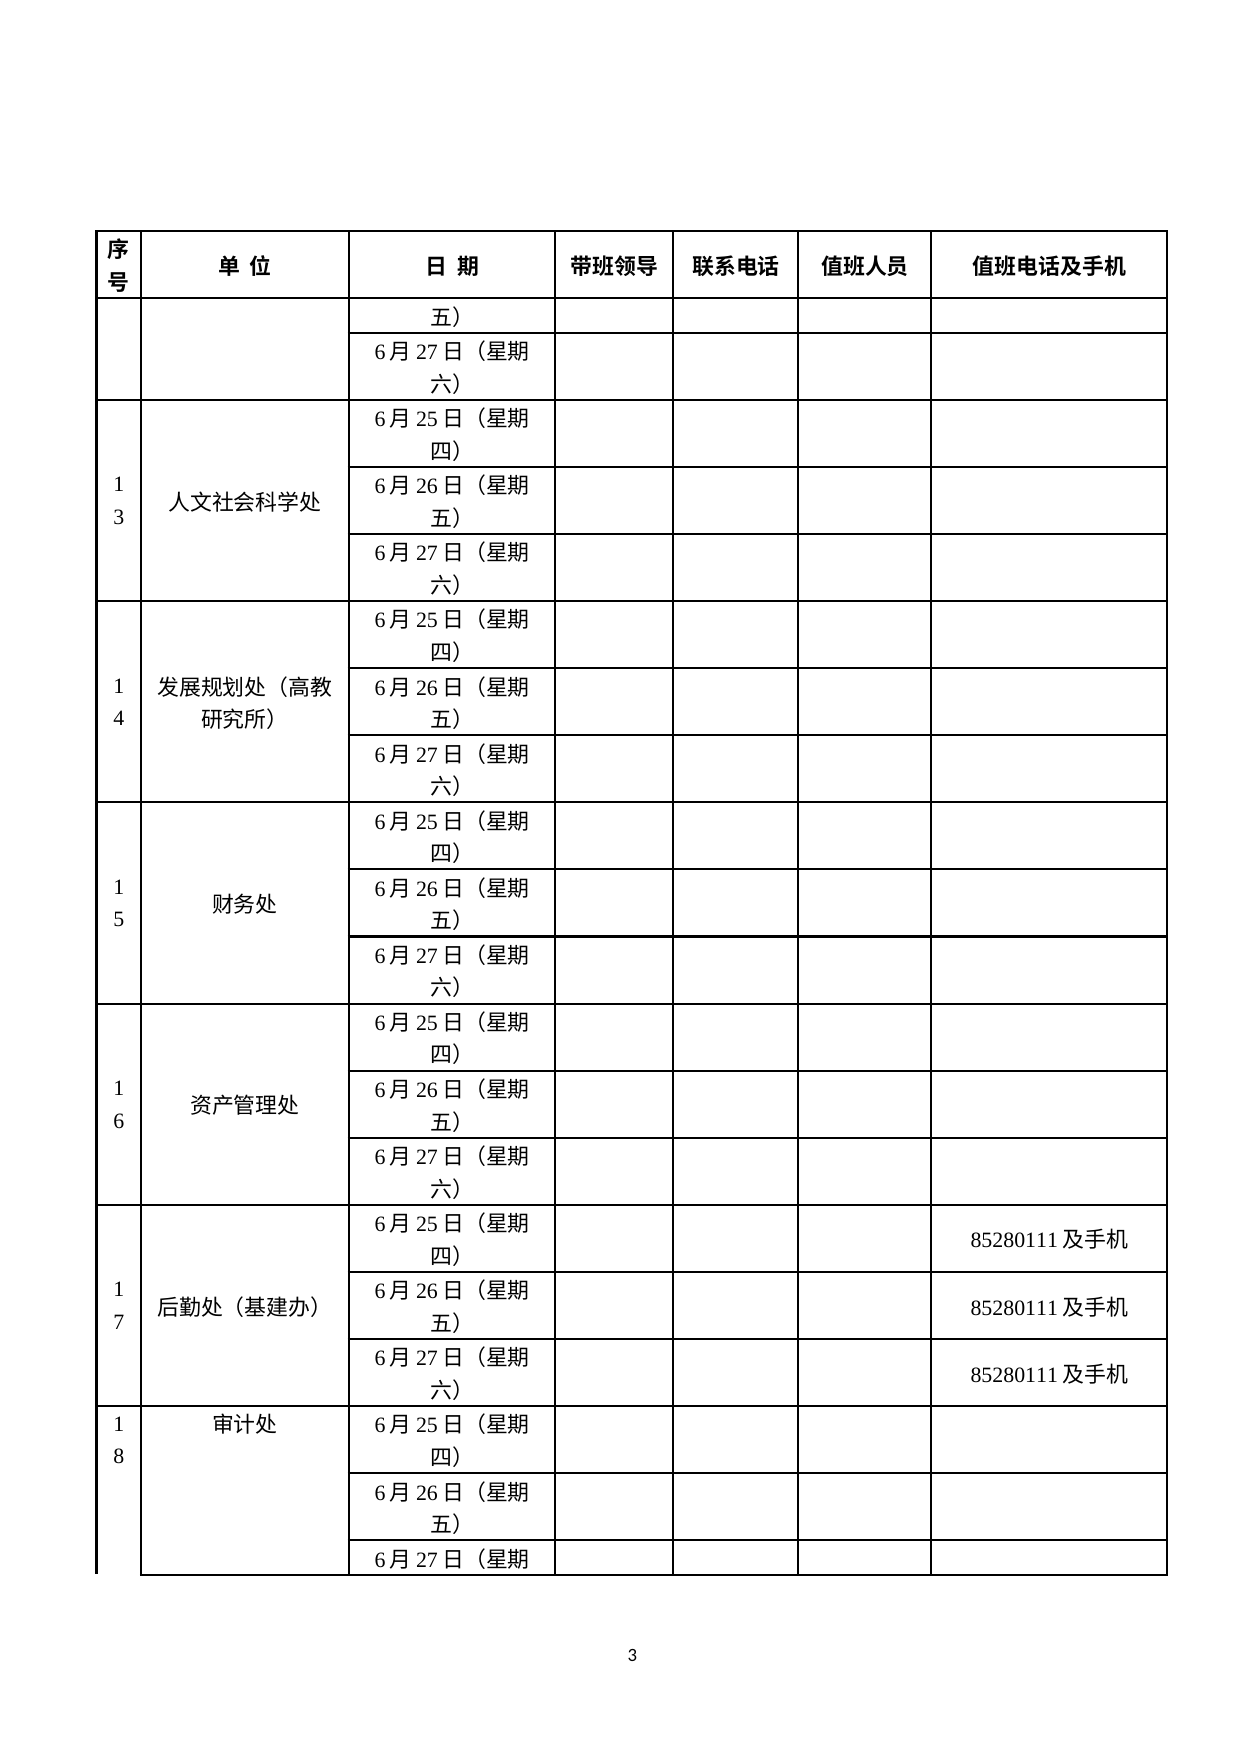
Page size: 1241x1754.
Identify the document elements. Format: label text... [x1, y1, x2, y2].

table_cell 85280111及手机 [932, 1340, 1166, 1405]
table_cell [556, 1340, 672, 1405]
table_cell 发展规划处（高教研究所） [142, 602, 348, 801]
table_header 日 期 [350, 232, 554, 297]
table_cell [556, 736, 672, 801]
table_cell 6月26日（星期五） [350, 1072, 554, 1137]
table_cell 6月27日（星期六） [350, 334, 554, 399]
table_cell 17 [98, 1206, 140, 1405]
table_cell 后勤处（基建办） [142, 1206, 348, 1405]
table_cell 6月25日（星期四） [350, 803, 554, 868]
table_cell [674, 1407, 797, 1472]
table_cell [674, 1273, 797, 1338]
table_cell [799, 535, 930, 600]
table_cell [556, 1541, 672, 1574]
table_header 值班人员 [799, 232, 930, 297]
table_cell [799, 803, 930, 868]
table_cell 85280111及手机 [932, 1206, 1166, 1271]
table_cell [674, 736, 797, 801]
table_header 单 位 [142, 232, 348, 297]
table_cell [556, 299, 672, 332]
table_cell [799, 401, 930, 466]
table_cell [556, 1139, 672, 1204]
table_cell [556, 401, 672, 466]
table_cell [674, 1005, 797, 1069]
table_cell [932, 299, 1166, 332]
table_header 带班领导 [556, 232, 672, 297]
table_cell [556, 1407, 672, 1472]
table_cell [932, 401, 1166, 466]
table_cell [674, 602, 797, 667]
table_cell [674, 669, 797, 734]
table_cell [674, 1139, 797, 1204]
table_header 联系电话 [674, 232, 797, 297]
table_cell [932, 1541, 1166, 1574]
table_cell [556, 1273, 672, 1338]
table_cell [799, 1541, 930, 1574]
table_cell [556, 669, 672, 734]
table_cell [799, 1072, 930, 1137]
table_cell [674, 938, 797, 1002]
table_cell [799, 468, 930, 533]
table_cell 16 [98, 1005, 140, 1204]
table_cell 15 [98, 803, 140, 1002]
table_cell 6月27日（星期六） [350, 938, 554, 1002]
table_cell [556, 602, 672, 667]
table_cell [556, 468, 672, 533]
table_cell [799, 299, 930, 332]
table_cell [799, 736, 930, 801]
table_cell [556, 938, 672, 1002]
table_cell 6月27日（星期六） [350, 736, 554, 801]
table_cell 6月26日（星期五） [350, 299, 554, 332]
table_cell 14 [98, 602, 140, 801]
table_cell 13 [98, 401, 140, 600]
table_cell 6月25日（星期四） [350, 602, 554, 667]
table_cell 审计处 [142, 1407, 348, 1574]
table_cell [556, 1474, 672, 1539]
table_cell [932, 1005, 1166, 1069]
table_cell 6月25日（星期四） [350, 401, 554, 466]
table_header 序号 [98, 232, 140, 297]
table_cell [932, 669, 1166, 734]
table_cell [932, 1407, 1166, 1472]
table_cell [674, 803, 797, 868]
table_cell [932, 1072, 1166, 1137]
table_cell 6月27日（星期六） [350, 1139, 554, 1204]
table_cell 6月25日（星期四） [350, 1206, 554, 1271]
table_cell [932, 1474, 1166, 1539]
table_cell [799, 334, 930, 399]
table_cell [674, 401, 797, 466]
table_cell 6月27日（星期六） [350, 1541, 554, 1574]
table_cell [556, 803, 672, 868]
table_cell [674, 870, 797, 935]
table_cell [932, 334, 1166, 399]
table_cell [932, 535, 1166, 600]
table_cell [932, 736, 1166, 801]
table_cell [932, 468, 1166, 533]
table_cell 6月26日（星期五） [350, 468, 554, 533]
table_cell [799, 1005, 930, 1069]
table_cell [932, 938, 1166, 1002]
table_cell 6月25日（星期四） [350, 1407, 554, 1472]
table_cell 6月25日（星期四） [350, 1005, 554, 1069]
table_cell 6月26日（星期五） [350, 1474, 554, 1539]
table_cell [556, 870, 672, 935]
table_cell 85280111及手机 [932, 1273, 1166, 1338]
table_cell [674, 1072, 797, 1137]
table_cell 财务处 [142, 803, 348, 1002]
table_cell 6月27日（星期六） [350, 535, 554, 600]
table_header 值班电话及手机 [932, 232, 1166, 297]
table_cell [674, 1541, 797, 1574]
table_cell [674, 1206, 797, 1271]
table_cell [799, 1474, 930, 1539]
table_cell 6月27日（星期六） [350, 1340, 554, 1405]
table_cell [932, 870, 1166, 935]
table_cell [799, 1273, 930, 1338]
table_cell [556, 1206, 672, 1271]
table_cell [932, 602, 1166, 667]
table_cell [556, 334, 672, 399]
table_cell [799, 1206, 930, 1271]
table_cell [799, 870, 930, 935]
table_cell [556, 1072, 672, 1137]
table_cell 人文社会科学处 [142, 401, 348, 600]
table_cell [799, 938, 930, 1002]
table_cell [556, 1005, 672, 1069]
table_cell 6月26日（星期五） [350, 669, 554, 734]
table_cell [799, 669, 930, 734]
table_cell [932, 803, 1166, 868]
table_cell [674, 1340, 797, 1405]
table_cell [556, 535, 672, 600]
table_cell [799, 1407, 930, 1472]
table_cell [674, 299, 797, 332]
table_cell [799, 1139, 930, 1204]
table_cell 6月26日（星期五） [350, 1273, 554, 1338]
table_cell [674, 535, 797, 600]
table_cell 资产管理处 [142, 1005, 348, 1204]
table_cell 18 [98, 1407, 140, 1574]
table_cell [799, 1340, 930, 1405]
table_cell [674, 334, 797, 399]
table_cell [674, 468, 797, 533]
table_cell [674, 1474, 797, 1539]
table_cell [799, 602, 930, 667]
table_cell [932, 1139, 1166, 1204]
table_cell 6月26日（星期五） [350, 870, 554, 935]
